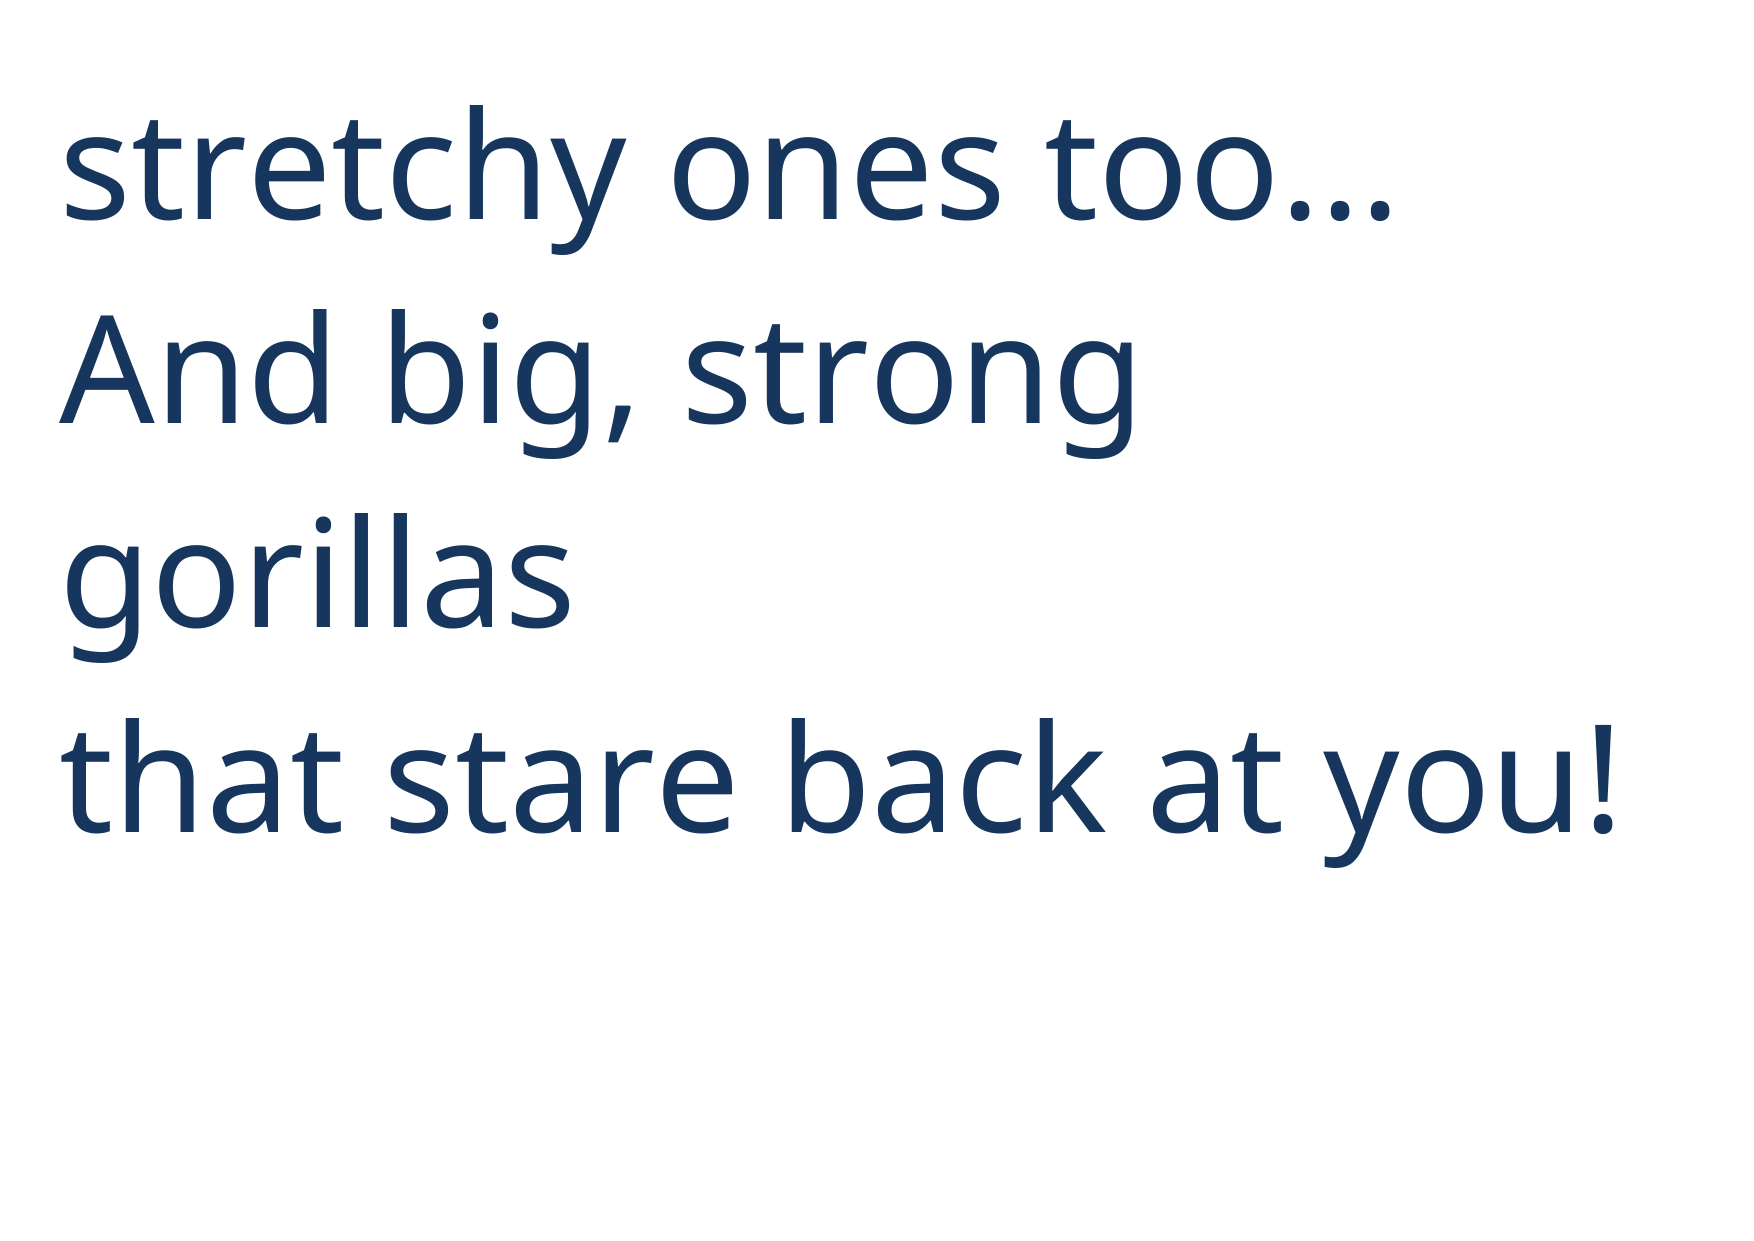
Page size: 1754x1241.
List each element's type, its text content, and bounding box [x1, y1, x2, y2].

text that stare back at you! [59, 672, 1663, 876]
text And big, strong gorillas [59, 263, 1663, 672]
text stretchy ones too... [59, 59, 1663, 263]
